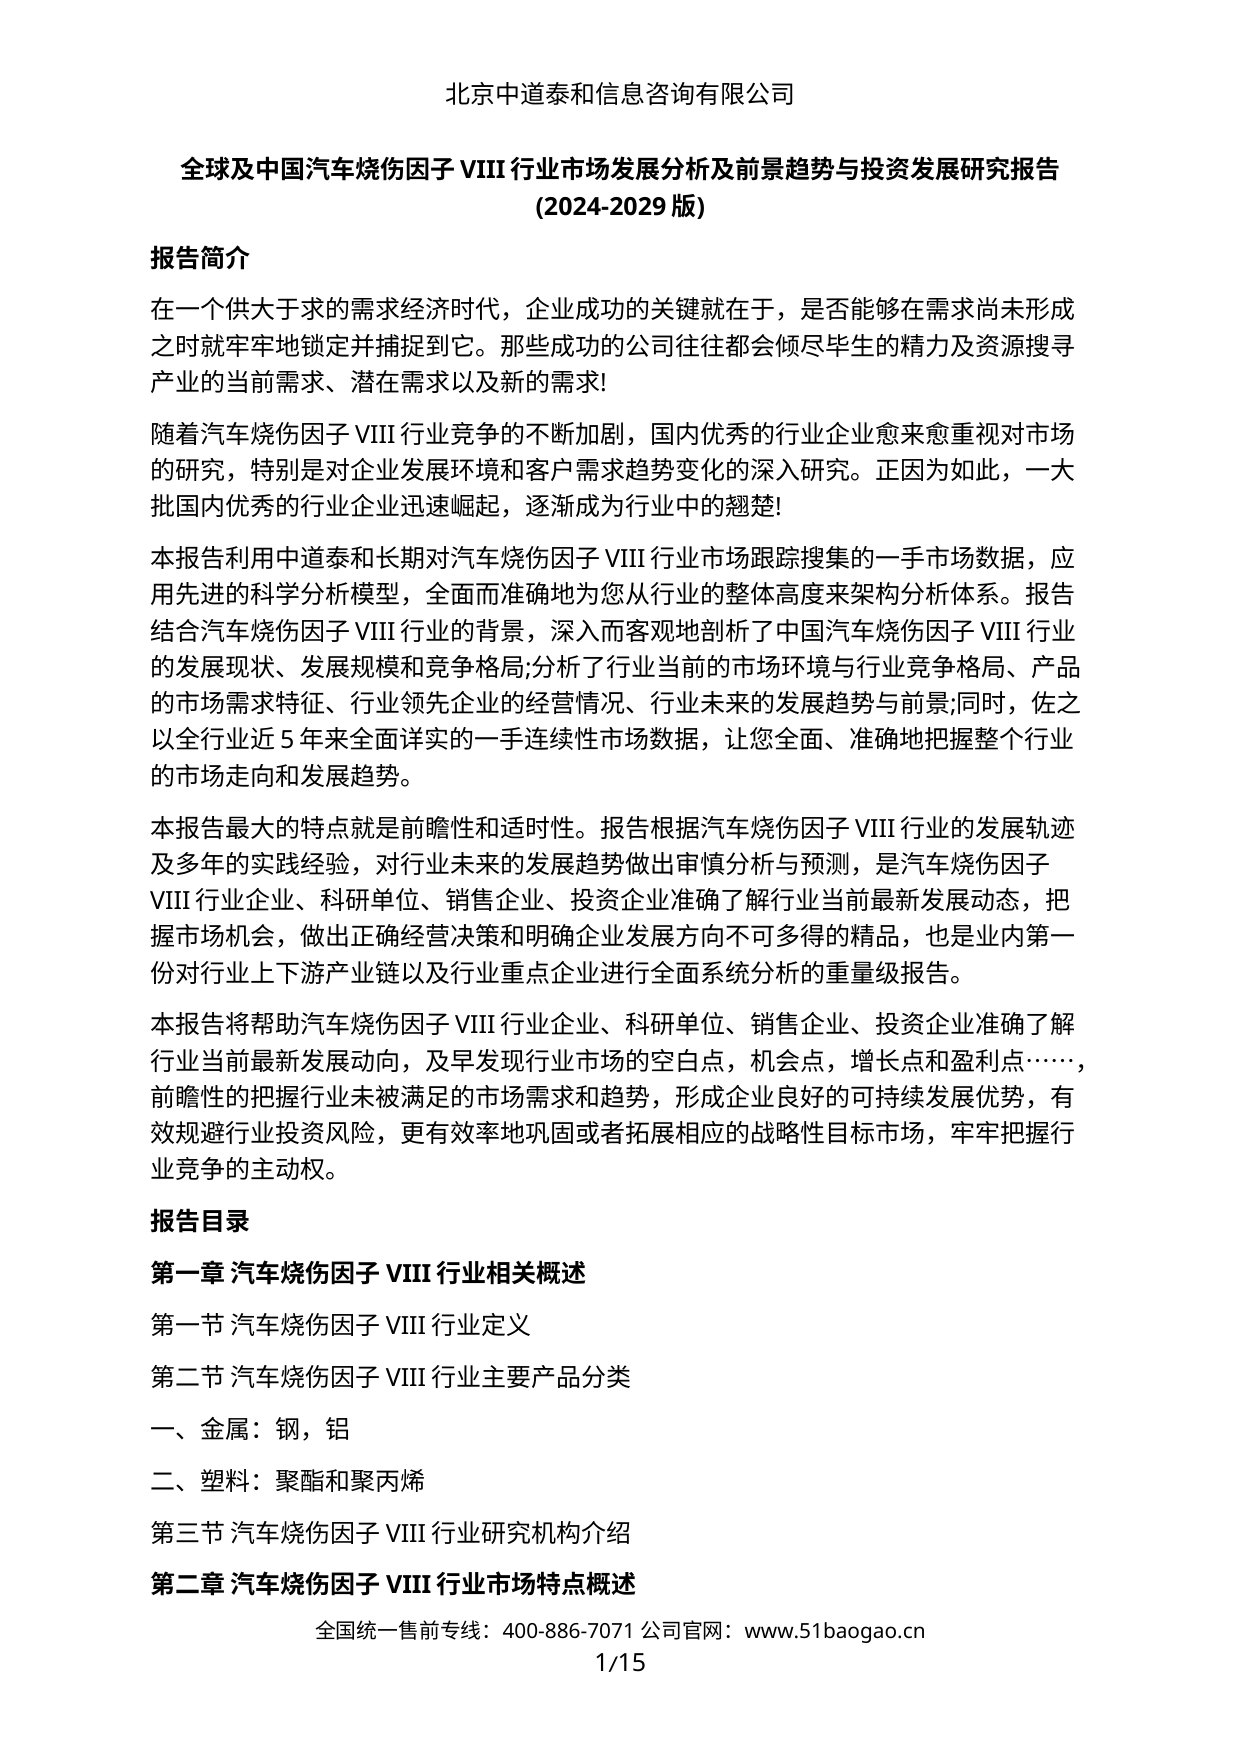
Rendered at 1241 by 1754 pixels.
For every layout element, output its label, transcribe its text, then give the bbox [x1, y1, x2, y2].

text 本报告最大的特点就是前瞻性和适时性。报告根据汽车烧伤因子VIII行业的发展轨迹及多年的实践经验，对行业未来的发展趋势做出审慎分析与预测，是汽车烧伤因子VIII行业企业、科研单位、销售企业、投资企业准确了解行业当前最新发展动态，把握市场机会，做出正确经营决策和明确企业发展方向不可多得的精品，也是业内第一份对行业上下游产业链以及行业重点企业进行全面系统分析的重量级报告。 [150, 808, 1090, 989]
text 全球及中国汽车烧伤因子VIII行业市场发展分析及前景趋势与投资发展研究报告(2024-2029版) [150, 150, 1090, 222]
text 本报告利用中道泰和长期对汽车烧伤因子VIII行业市场跟踪搜集的一手市场数据，应用先进的科学分析模型，全面而准确地为您从行业的整体高度来架构分析体系。报告结合汽车烧伤因子VIII行业的背景，深入而客观地剖析了中国汽车烧伤因子VIII行业的发展现状、发展规模和竞争格局;分析了行业当前的市场环境与行业竞争格局、产品的市场需求特征、行业领先企业的经营情况、行业未来的发展趋势与前景;同时，佐之以全行业近5年来全面详实的一手连续性市场数据，让您全面、准确地把握整个行业的市场走向和发展趋势。 [150, 539, 1090, 792]
text 二、塑料：聚酯和聚丙烯 [150, 1461, 1090, 1497]
text 本报告将帮助汽车烧伤因子VIII行业企业、科研单位、销售企业、投资企业准确了解行业当前最新发展动向，及早发现行业市场的空白点，机会点，增长点和盈利点……，前瞻性的把握行业未被满足的市场需求和趋势，形成企业良好的可持续发展优势，有效规避行业投资风险，更有效率地巩固或者拓展相应的战略性目标市场，牢牢把握行业竞争的主动权。 [150, 1005, 1090, 1186]
text 第二节 汽车烧伤因子VIII行业主要产品分类 [150, 1357, 1090, 1394]
text 随着汽车烧伤因子VIII行业竞争的不断加剧，国内优秀的行业企业愈来愈重视对市场的研究，特别是对企业发展环境和客户需求趋势变化的深入研究。正因为如此，一大批国内优秀的行业企业迅速崛起，逐渐成为行业中的翘楚! [150, 414, 1090, 523]
text 第三节 汽车烧伤因子VIII行业研究机构介绍 [150, 1513, 1090, 1549]
text 一、金属：钢，铝 [150, 1409, 1090, 1446]
text 报告目录 [150, 1202, 1090, 1238]
text 第一章 汽车烧伤因子VIII行业相关概述 [150, 1254, 1090, 1290]
text 第二章 汽车烧伤因子VIII行业市场特点概述 [150, 1565, 1090, 1601]
text 在一个供大于求的需求经济时代，企业成功的关键就在于，是否能够在需求尚未形成之时就牢牢地锁定并捕捉到它。那些成功的公司往往都会倾尽毕生的精力及资源搜寻产业的当前需求、潜在需求以及新的需求! [150, 290, 1090, 399]
text 报告简介 [150, 238, 1090, 274]
text 第一节 汽车烧伤因子VIII行业定义 [150, 1306, 1090, 1342]
